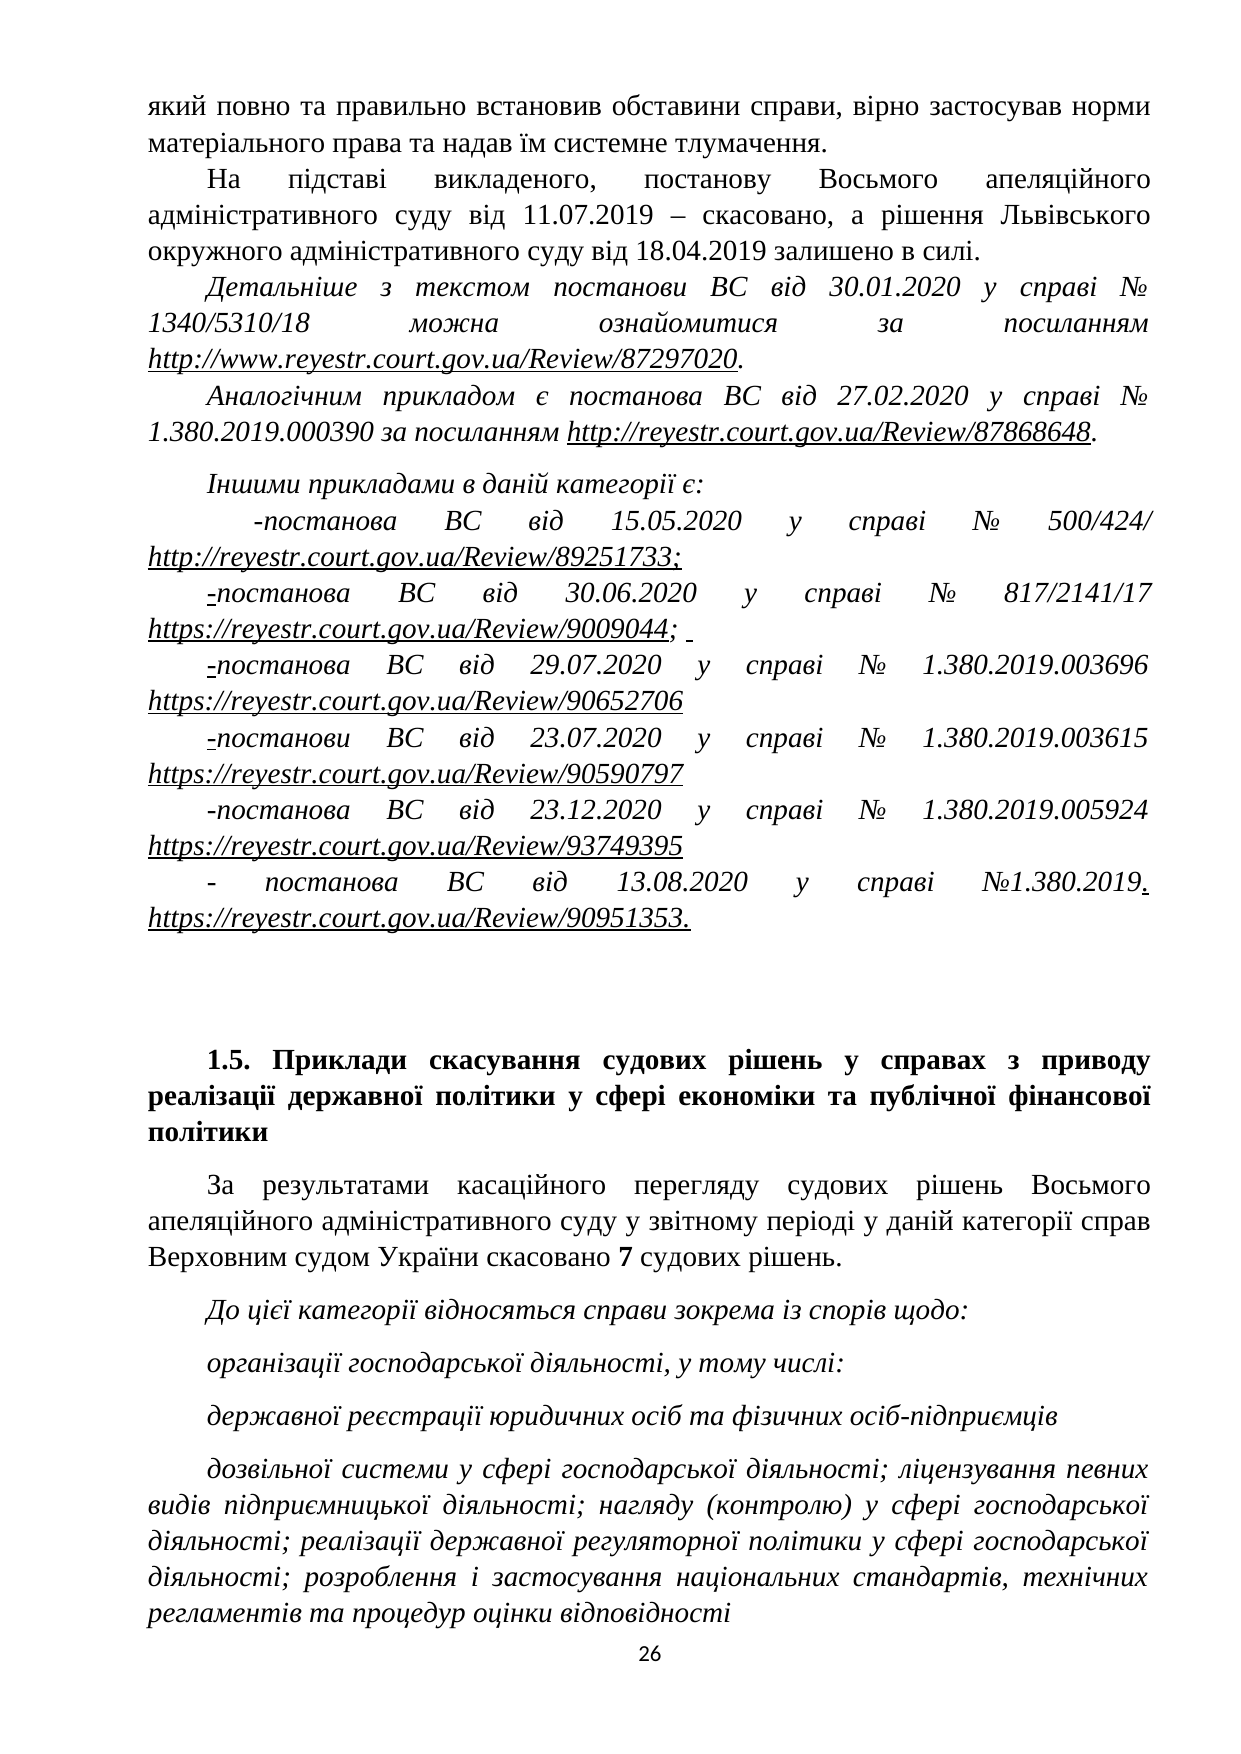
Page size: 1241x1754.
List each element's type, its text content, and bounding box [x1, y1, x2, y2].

text -постанова ВС від 30.06.2020 у справі № 817/2141/17 https://reyestr.court.gov.ua/Review/9009044; [148, 575, 1152, 645]
text На підставі викладеного, постанову Восьмого апеляційного адміністративного суду від 11.07.2019 – скасовано, а рішення Львівського окружного адміністративного суду від 18.04.2019 залишено в силі. [148, 161, 1152, 267]
text До цієї категорії відносяться справи зокрема із спорів щодо: [148, 1292, 1152, 1326]
text За результатами касаційного перегляду судових рішень Восьмого апеляційного адміністративного суду у звітному періоді у даній категорії справ Верховним судом України скасовано 7 судових рішень. [148, 1167, 1152, 1273]
text організації господарської діяльності, у тому числі: [148, 1345, 1152, 1379]
text -постанова ВС від 15.05.2020 у справі № 500/424/ http://reyestr.court.gov.ua/Review/89251733; [148, 503, 1152, 572]
text Аналогічним прикладом є постанова ВС від 27.02.2020 у справі № 1.380.2019.000390 за посиланням http://reyestr.court.gov.ua/Review/87868648. [148, 378, 1152, 447]
text державної реєстрації юридичних осіб та фізичних осіб-підприємців [148, 1398, 1152, 1432]
text дозвільної системи у сфері господарської діяльності; ліцензування певних видів підприємницької діяльності; нагляду (контролю) у сфері господарської діяльності; реалізації державної регуляторної політики у сфері господарської діяльності; розроблення і застосування національних стандартів, технічних регламентів та процедур оцінки відповідності [148, 1451, 1152, 1629]
text - постанова ВС від 13.08.2020 у справі №1.380.2019. https://reyestr.court.gov.ua/Review/90951353. [148, 864, 1152, 934]
text Детальніше з текстом постанови ВС від 30.01.2020 у справі № 1340/5310/18 можна ознайомитися за посиланням http://www.reyestr.court.gov.ua/Review/87297020. [148, 269, 1152, 375]
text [148, 88, 1152, 158]
text -постанови ВС від 23.07.2020 у справі № 1.380.2019.003615 https://reyestr.court.gov.ua/Review/90590797 [148, 720, 1152, 789]
text Іншими прикладами в даній категорії є: [148, 467, 1152, 500]
text 1.5. Приклади скасування судових рішень у справах з приводу реалізації державної політики у сфері економіки та публічної фінансової політики [148, 1042, 1152, 1148]
text -постанова ВС від 29.07.2020 у справі № 1.380.2019.003696 https://reyestr.court.gov.ua/Review/90652706 [148, 647, 1152, 717]
text -постанова ВС від 23.12.2020 у справі № 1.380.2019.005924 https://reyestr.court.gov.ua/Review/93749395 [148, 792, 1152, 862]
